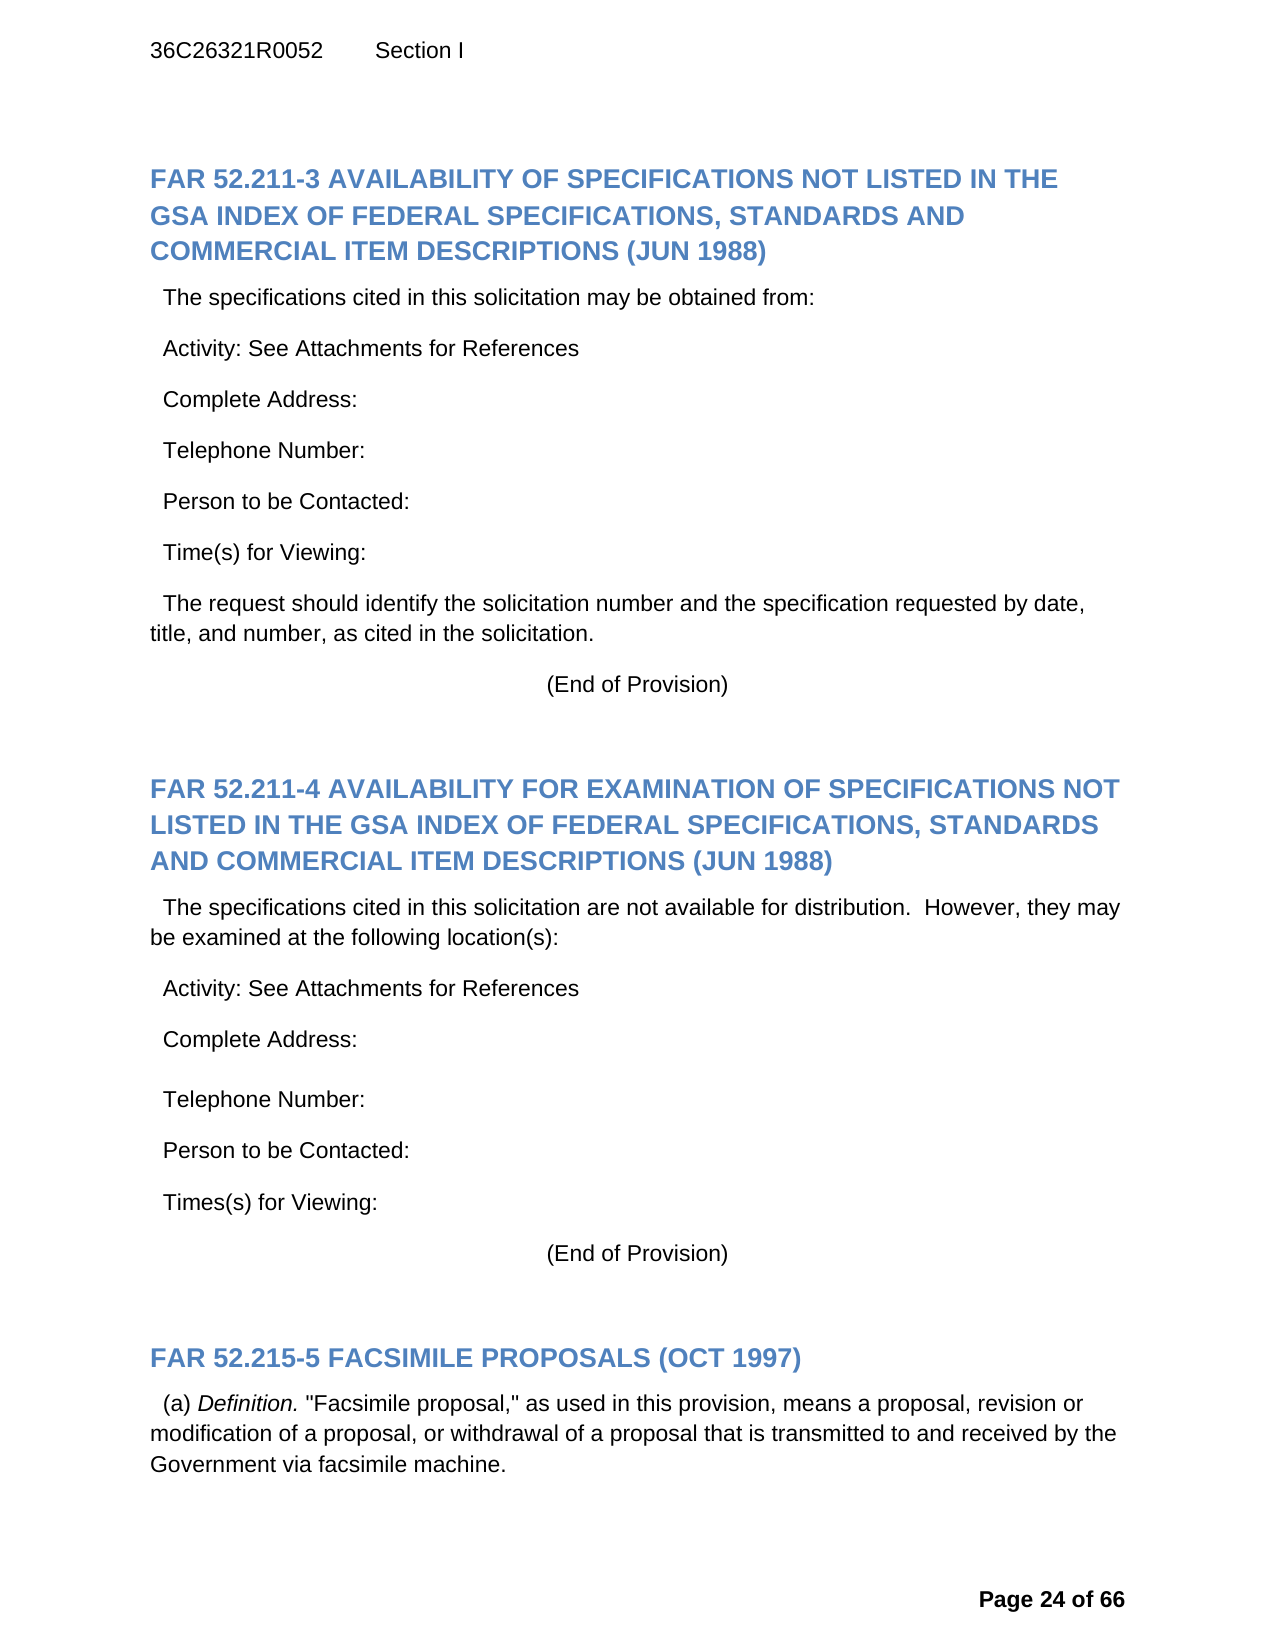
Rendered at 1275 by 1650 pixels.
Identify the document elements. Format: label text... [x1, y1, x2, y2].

subtitle FAR 52.215-5 FACSIMILE PROPOSALS (OCT 1997) [150, 1342, 1125, 1373]
text Activity: See Attachments for References [150, 975, 1125, 1001]
text Telephone Number: [150, 1086, 1125, 1113]
text Time(s) for Viewing: [150, 539, 1125, 565]
text (End of Provision) [150, 671, 1125, 698]
subtitle FAR 52.211-4 AVAILABILITY FOR EXAMINATION OF SPECIFICATIONS NOT LISTED IN THE GSA INDEX OF FEDERAL SPECIFICATIONS, STANDARDS AND COMMERCIAL ITEM DESCRIPTIONS (JUN 1988) [150, 773, 1125, 877]
text Complete Address: [150, 1026, 1125, 1052]
text (End of Provision) [150, 1239, 1125, 1266]
text Person to be Contacted: [150, 488, 1125, 514]
text Times(s) for Viewing: [150, 1188, 1125, 1215]
text Telephone Number: [150, 437, 1125, 463]
text (a) Definition. "Facsimile proposal," as used in this provision, means a proposal, revision or modification of a proposal, or withdrawal of a proposal that is transmitted to and received by the Government via facsimile machine. [150, 1390, 1125, 1477]
text The request should identify the solicitation number and the specification requested by date, title, and number, as cited in the solicitation. [150, 590, 1125, 647]
text The specifications cited in this solicitation are not available for distribution. However, they may be examined at the following location(s): [150, 894, 1125, 950]
text The specifications cited in this solicitation may be obtained from: [150, 284, 1125, 310]
text Complete Address: [150, 386, 1125, 412]
subtitle FAR 52.211-3 AVAILABILITY OF SPECIFICATIONS NOT LISTED IN THE GSA INDEX OF FEDERAL SPECIFICATIONS, STANDARDS AND COMMERCIAL ITEM DESCRIPTIONS (JUN 1988) [150, 163, 1125, 267]
text Person to be Contacted: [150, 1137, 1125, 1164]
text Activity: See Attachments for References [150, 335, 1125, 361]
